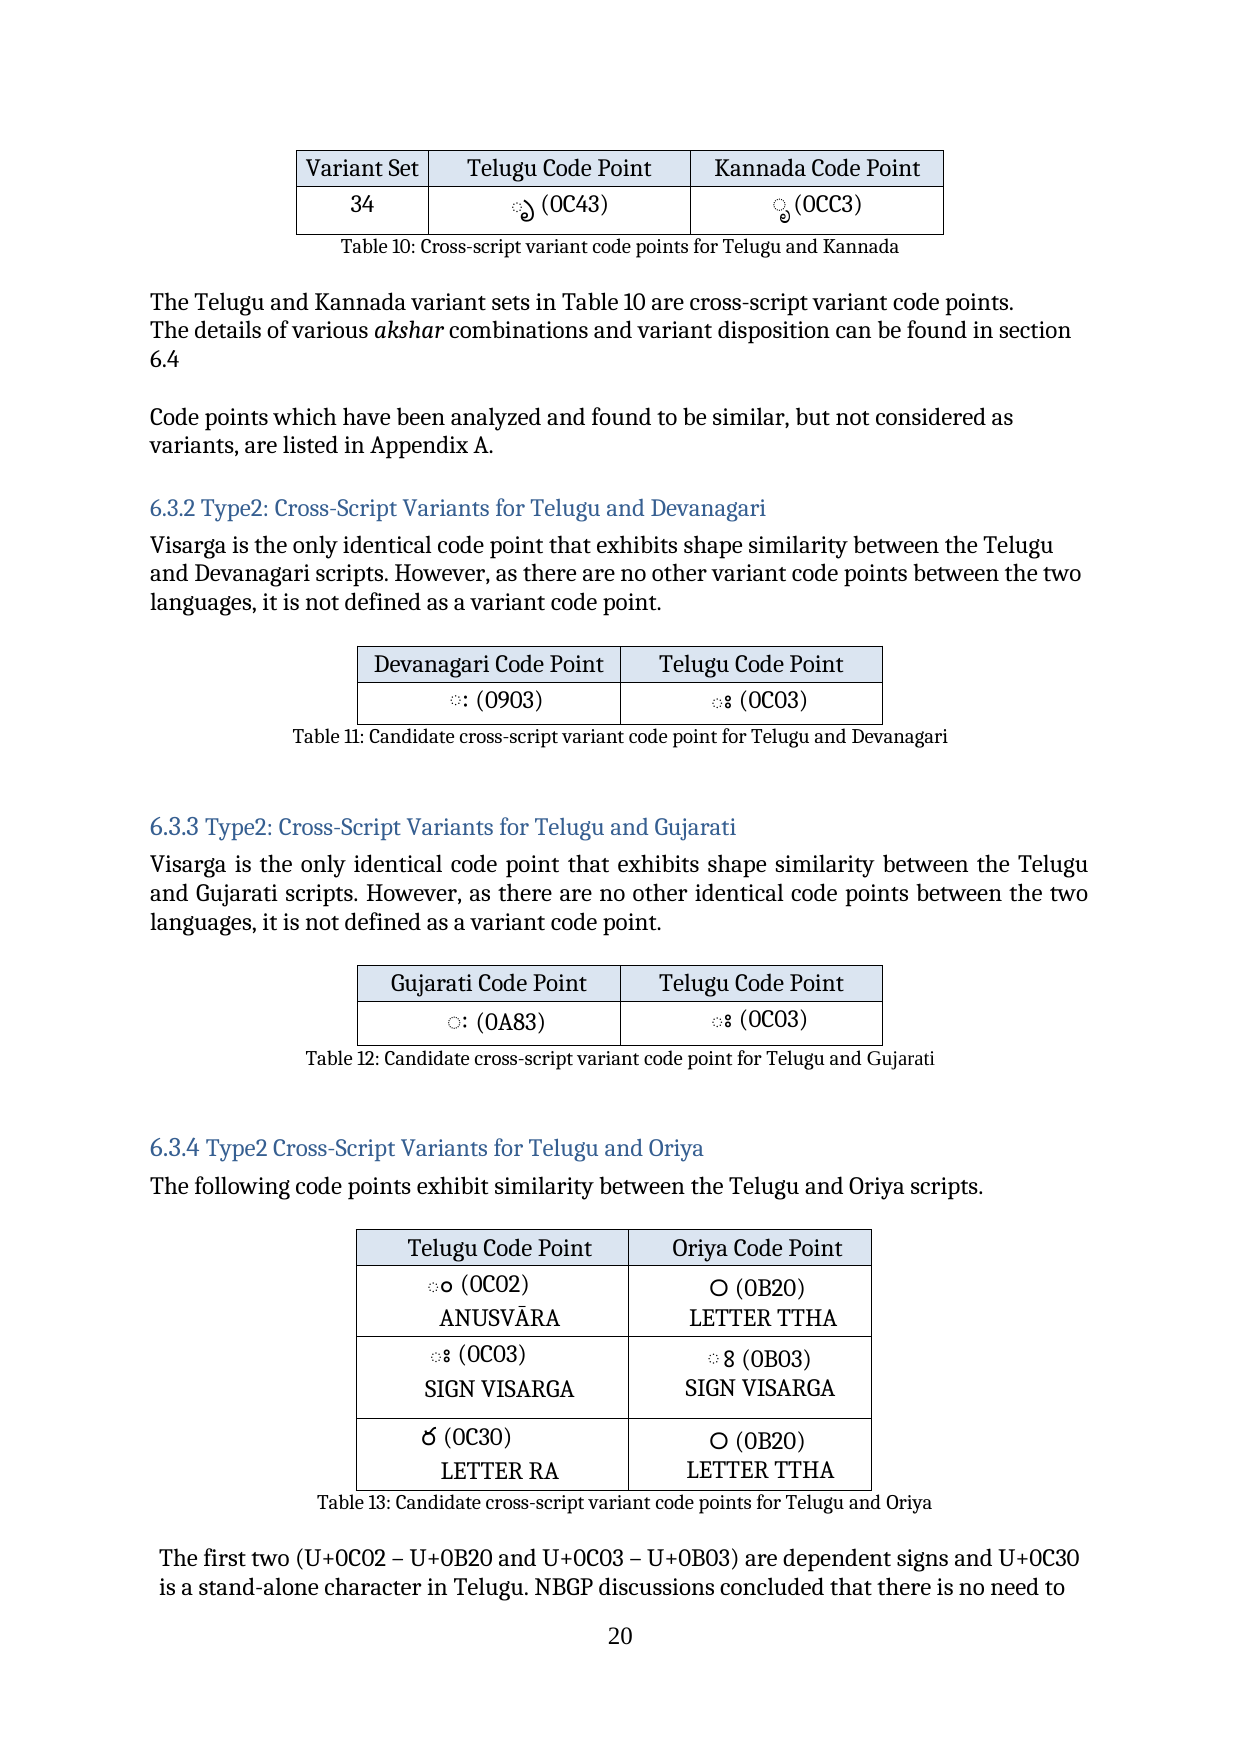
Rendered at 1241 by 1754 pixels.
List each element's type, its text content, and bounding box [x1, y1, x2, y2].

subtitle 6.3.3 Type2: Cross-Script Variants for Telugu and Gujarati [150, 811, 1090, 842]
table_header Telugu Code Point [621, 966, 882, 1001]
table_cell ృ (0C43) [429, 187, 690, 234]
text Code points which have been analyzed and found to be similar, but not considered as variants, are listed in Appendix A. [150, 403, 1090, 460]
table_header Gujarati Code Point [358, 966, 620, 1001]
text Table 12: Candidate cross-script variant code point for Telugu and Gujarati [150, 1046, 1090, 1070]
text The following code points exhibit similarity between the Telugu and Oriya scripts. [150, 1172, 1090, 1201]
table_cell ଃ (0B03) SIGN VISARGA [629, 1337, 871, 1418]
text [159, 1544, 1090, 1601]
text The details of various akshar combinations and variant disposition can be found in section 6.4 [150, 316, 1090, 374]
text The Telugu and Kannada variant sets in Table 10 are cross-script variant code points. [150, 288, 1090, 316]
text Table 10: Cross-script variant code points for Telugu and Kannada [150, 235, 1090, 259]
table_cell ః (0C03) [621, 1002, 882, 1044]
table_cell ઃ (0A83) [358, 1002, 620, 1044]
text Visarga is the only identical code point that exhibits shape similarity between the Telugu and Devanagari scripts. However, as there are no other variant code points between the two languages, it is not defined as a variant code point. [150, 531, 1090, 617]
table_header Telugu Code Point [357, 1230, 628, 1265]
text Table 13: Candidate cross-script variant code points for Telugu and Oriya [159, 1491, 1090, 1515]
table_cell ర (0C30) LETTER RA [357, 1419, 628, 1490]
subtitle 6.3.4 Type2 Cross-Script Variants for Telugu and Oriya [150, 1132, 1090, 1163]
table_cell ଠ (0B20) LETTER TTHA [629, 1266, 871, 1336]
table_cell ଠ (0B20) LETTER TTHA [629, 1419, 871, 1490]
table_cell ః (0C03) [621, 683, 882, 723]
table_cell 34 [297, 187, 428, 234]
table_cell ೃ (0CC3) [691, 187, 943, 234]
subtitle 6.3.2 Type2: Cross-Script Variants for Telugu and Devanagari [150, 493, 1090, 522]
text Table 11: Candidate cross-script variant code point for Telugu and Devanagari [150, 724, 1090, 748]
table_cell ః (0C03) SIGN VISARGA [357, 1337, 628, 1418]
table_cell ः (0903) [358, 683, 620, 723]
table_header Oriya Code Point [629, 1230, 871, 1265]
table_header Kannada Code Point [691, 151, 943, 186]
table_header Telugu Code Point [429, 151, 690, 186]
table_header Devanagari Code Point [358, 647, 620, 682]
table_header Telugu Code Point [621, 647, 882, 682]
text Visarga is the only identical code point that exhibits shape similarity between the Telugu and Gujarati scripts. However, as there are no other identical code points between the two languages, it is not defined as a variant code point. [150, 850, 1090, 936]
table_header Variant Set [297, 151, 428, 186]
table_cell ం (0C02) ANUSVĀRA [357, 1266, 628, 1336]
